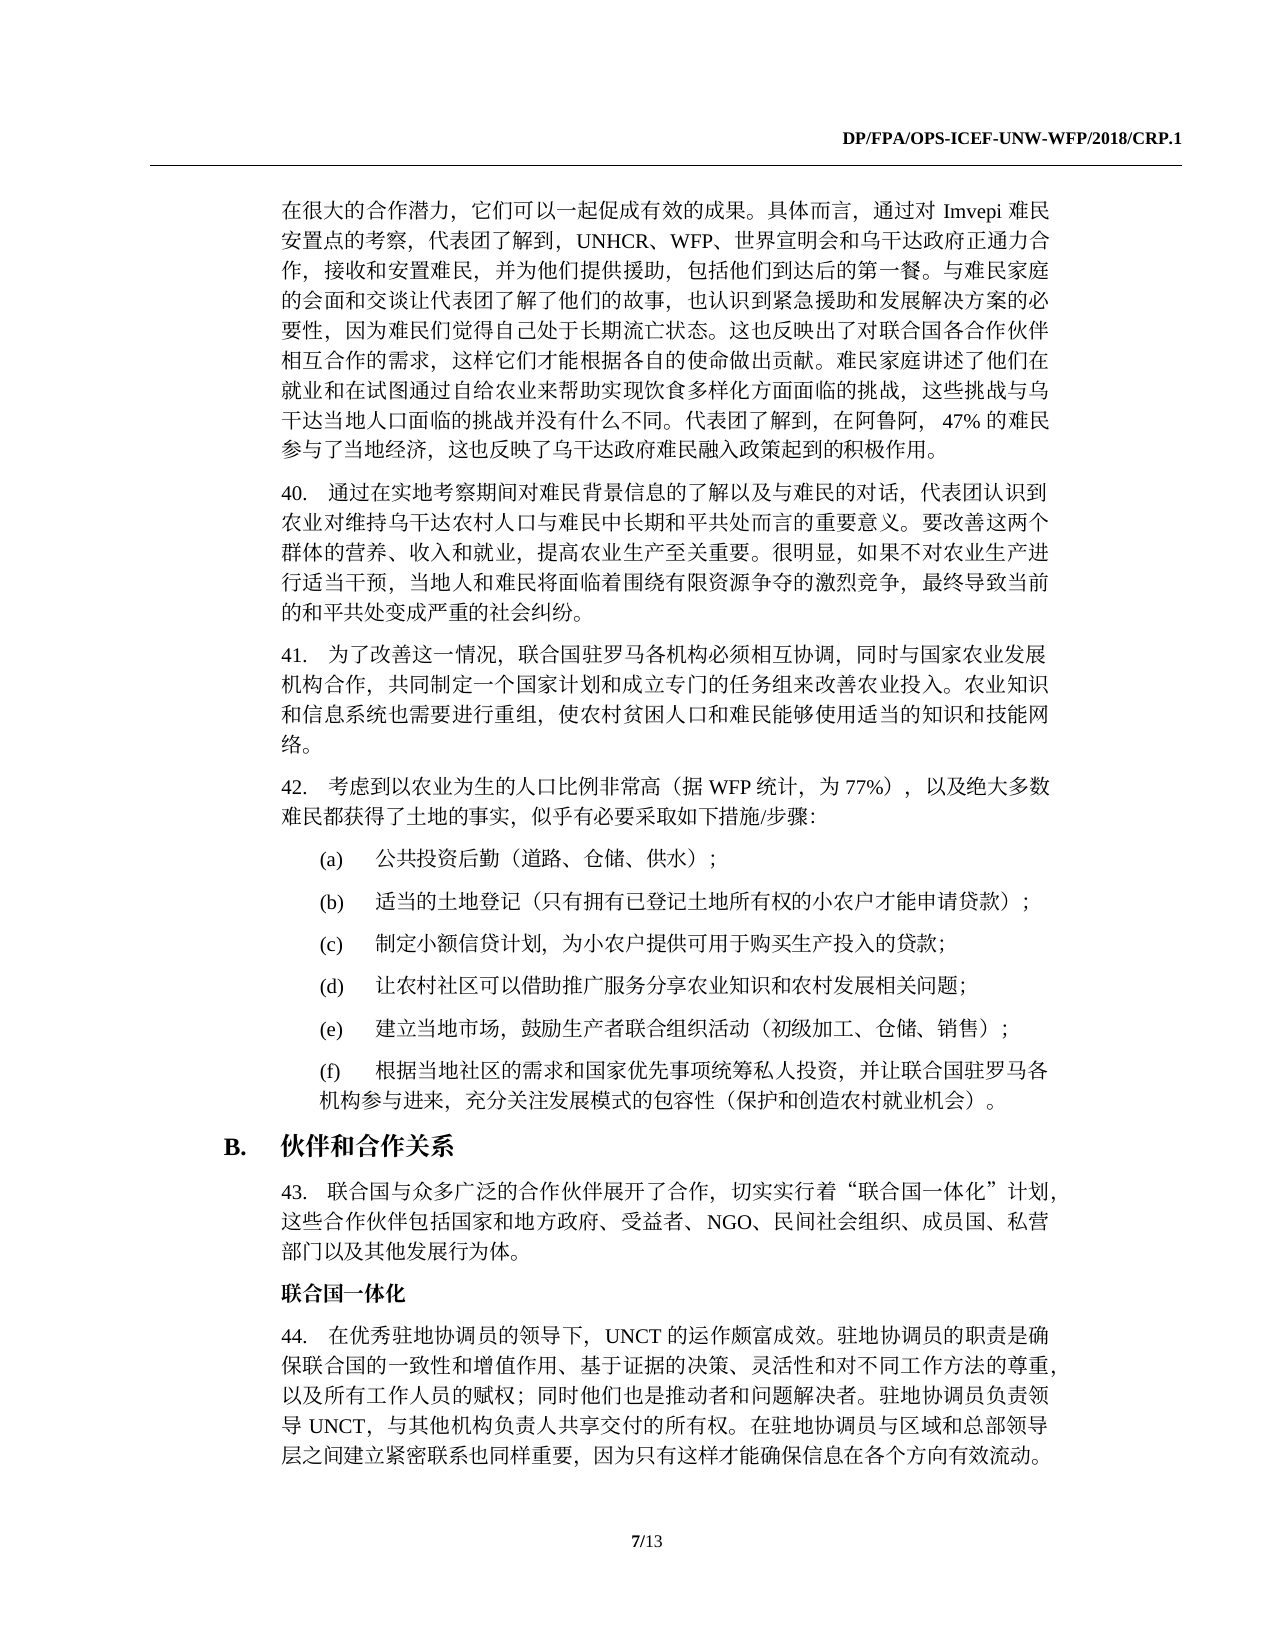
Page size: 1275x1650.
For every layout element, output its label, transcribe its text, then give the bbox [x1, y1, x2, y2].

title 伙伴和合作关系 [223, 1127, 1050, 1163]
list 适当的土地登记（只有拥有已登记土地所有权的小农户才能申请贷款）； [319, 885, 1050, 915]
list 制定小额信贷计划，为小农户提供可用于购买生产投入的贷款； [319, 927, 1050, 957]
list 为了改善这一情况，联合国驻罗马各机构必须相互协调，同时与国家农业发展机构合作，共同制定一个国家计划和成立专门的任务组来改善农业投入。农业知识和信息系统也需要进行重组，使农村贫困人口和难民能够使用适当的知识和技能网络。 [281, 638, 1050, 758]
list 根据当地社区的需求和国家优先事项统筹私人投资，并让联合国驻罗马各机构参与进来，充分关注发展模式的包容性（保护和创造农村就业机会）。 [319, 1055, 1050, 1114]
list 建立当地市场，鼓励生产者联合组织活动（初级加工、仓储、销售）； [319, 1012, 1050, 1042]
list 通过在实地考察期间对难民背景信息的了解以及与难民的对话，代表团认识到农业对维持乌干达农村人口与难民中长期和平共处而言的重要意义。要改善这两个群体的营养、收入和就业，提高农业生产至关重要。很明显，如果不对农业生产进行适当干预，当地人和难民将面临着围绕有限资源争夺的激烈竞争，最终导致当前的和平共处变成严重的社会纠纷。 [281, 476, 1050, 626]
list 考虑到以农业为生的人口比例非常高（据 WFP 统计，为 77%），以及绝大多数难民都获得了土地的事实，似乎有必要采取如下措施/步骤： [281, 770, 1050, 830]
text 联合国一体化 [281, 1278, 1050, 1307]
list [281, 195, 1050, 464]
text 联合国与众多广泛的合作伙伴展开了合作，切实实行着“联合国一体化”计划，这些合作伙伴包括国家和地方政府、受益者、NGO、民间社会组织、成员国、私营部门以及其他发展行为体。 [281, 1175, 1050, 1265]
list 让农村社区可以借助推广服务分享农业知识和农村发展相关问题； [319, 970, 1050, 1000]
list 公共投资后勤（道路、仓储、供水）； [319, 843, 1050, 873]
list 在优秀驻地协调员的领导下，UNCT 的运作颇富成效。驻地协调员的职责是确保联合国的一致性和增值作用、基于证据的决策、灵活性和对不同工作方法的尊重，以及所有工作人员的赋权；同时他们也是推动者和问题解决者。驻地协调员负责领导 UNCT，与其他机构负责人共享交付的所有权。在驻地协调员与区域和总部领导层之间建立紧密联系也同样重要，因为只有这样才能确保信息在各个方向有效流动。 [281, 1320, 1050, 1469]
